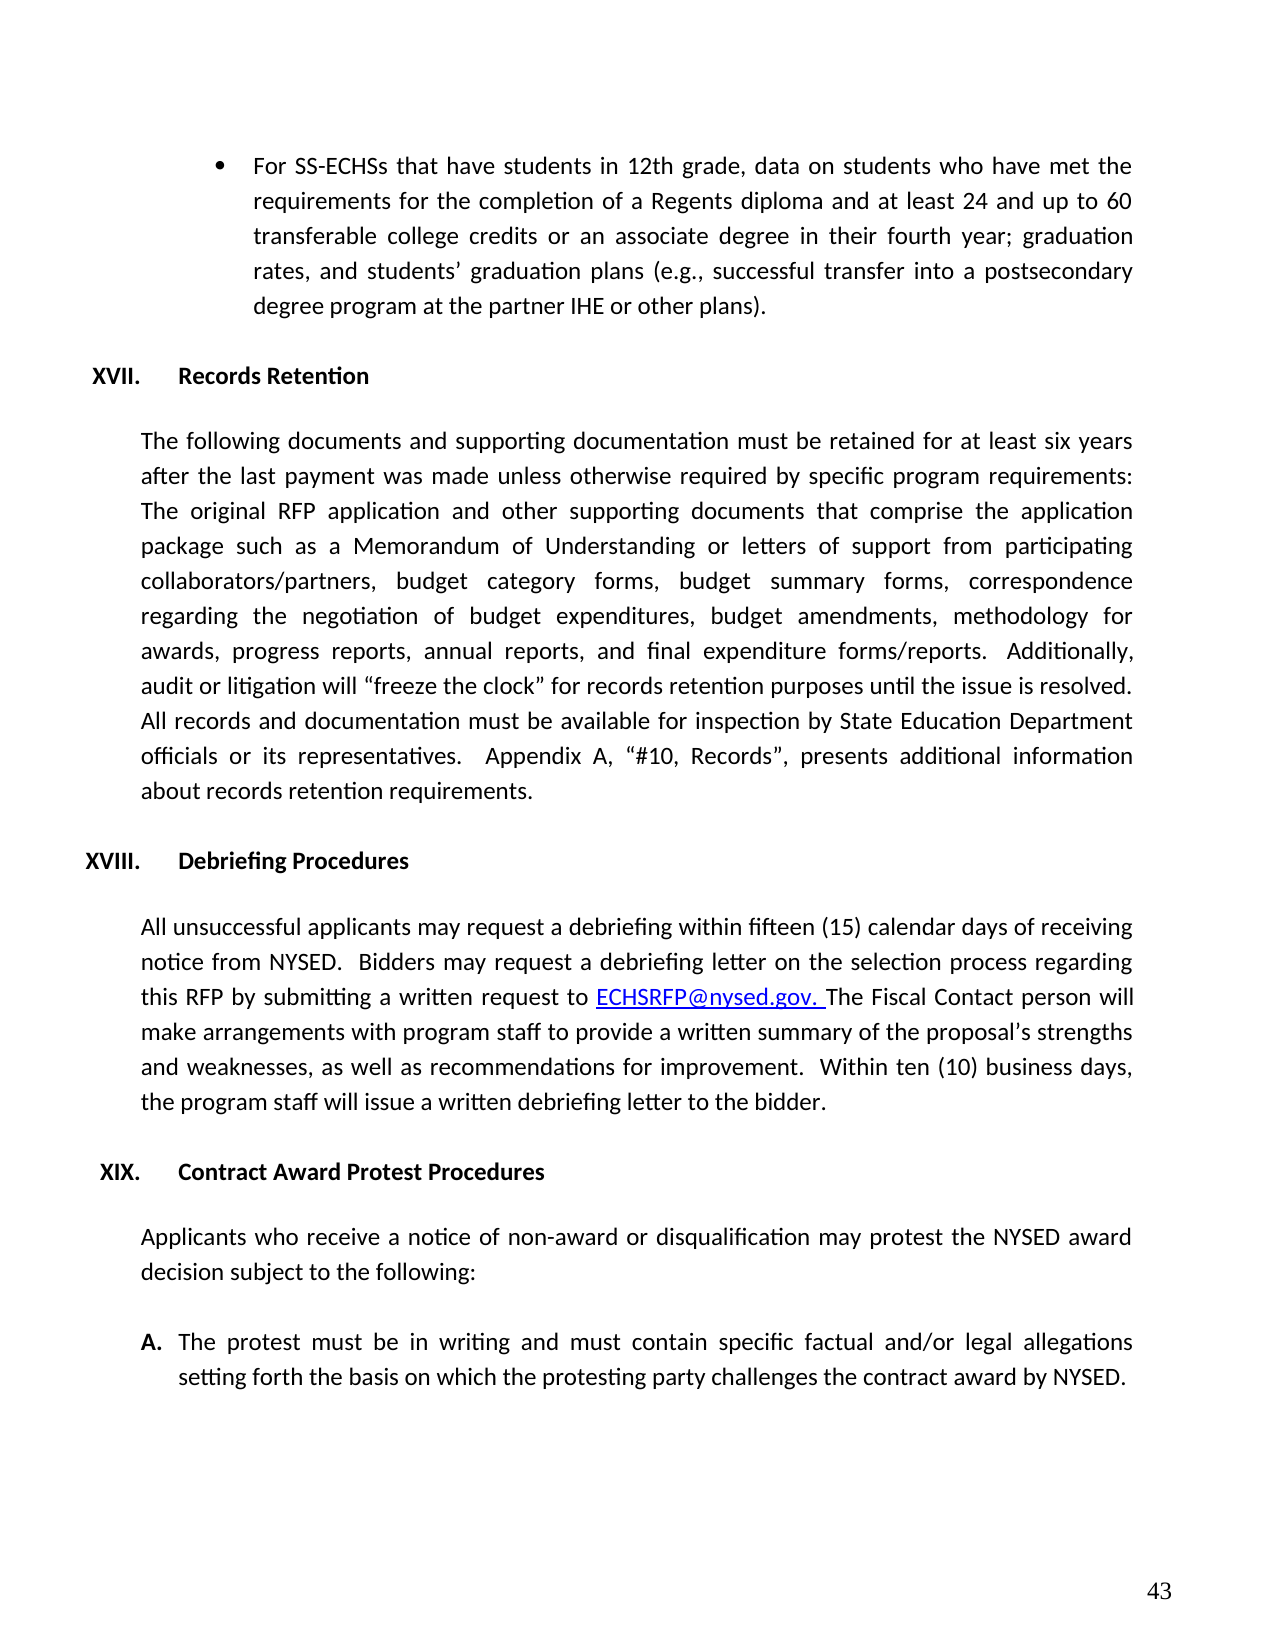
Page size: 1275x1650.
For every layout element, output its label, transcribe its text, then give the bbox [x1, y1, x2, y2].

subtitle Debriefing Procedures [141, 846, 1172, 876]
text The following documents and supporting documentation must be retained for at least six years after the last payment was made unless otherwise required by specific program requirements: The original RFP application and other supporting documents that comprise the application package such as a Memorandum of Understanding or letters of support from participating collaborators/partners, budget category forms, budget summary forms, correspondence regarding the negotiation of budget expenditures, budget amendments, methodology for awards, progress reports, annual reports, and final expenditure forms/reports. Additionally, audit or litigation will “freeze the clock” for records retention purposes until the issue is resolved. All records and documentation must be available for inspection by State Education Department officials or its representatives. Appendix A, “#10, Records”, presents additional information about records retention requirements. [141, 426, 1134, 806]
list The protest must be in writing and must contain specific factual and/or legal allegations setting forth the basis on which the protesting party challenges the contract award by NYSED. [141, 1327, 1134, 1392]
list For SS-ECHSs that have students in 12th grade, data on students who have met the requirements for the completion of a Regents diploma and at least 24 and up to 60 transferable college credits or an associate degree in their fourth year; graduation rates, and students’ graduation plans (e.g., successful transfer into a postsecondary degree program at the partner IHE or other plans). [216, 150, 1134, 321]
subtitle Contract Award Protest Procedures [141, 1156, 1172, 1187]
text Applicants who receive a notice of non-award or disqualification may protest the NYSED award decision subject to the following: [141, 1222, 1134, 1287]
text All unsuccessful applicants may request a debriefing within fifteen (15) calendar days of receiving notice from NYSED. Bidders may request a debriefing letter on the selection process regarding this RFP by submitting a written request to ECHSRFP@nysed.gov. The Fiscal Contact person will make arrangements with program staff to provide a written summary of the proposal’s strengths and weaknesses, as well as recommendations for improvement. Within ten (10) business days, the program staff will issue a written debriefing letter to the bidder. [141, 911, 1134, 1117]
subtitle Records Retention [141, 360, 1172, 391]
